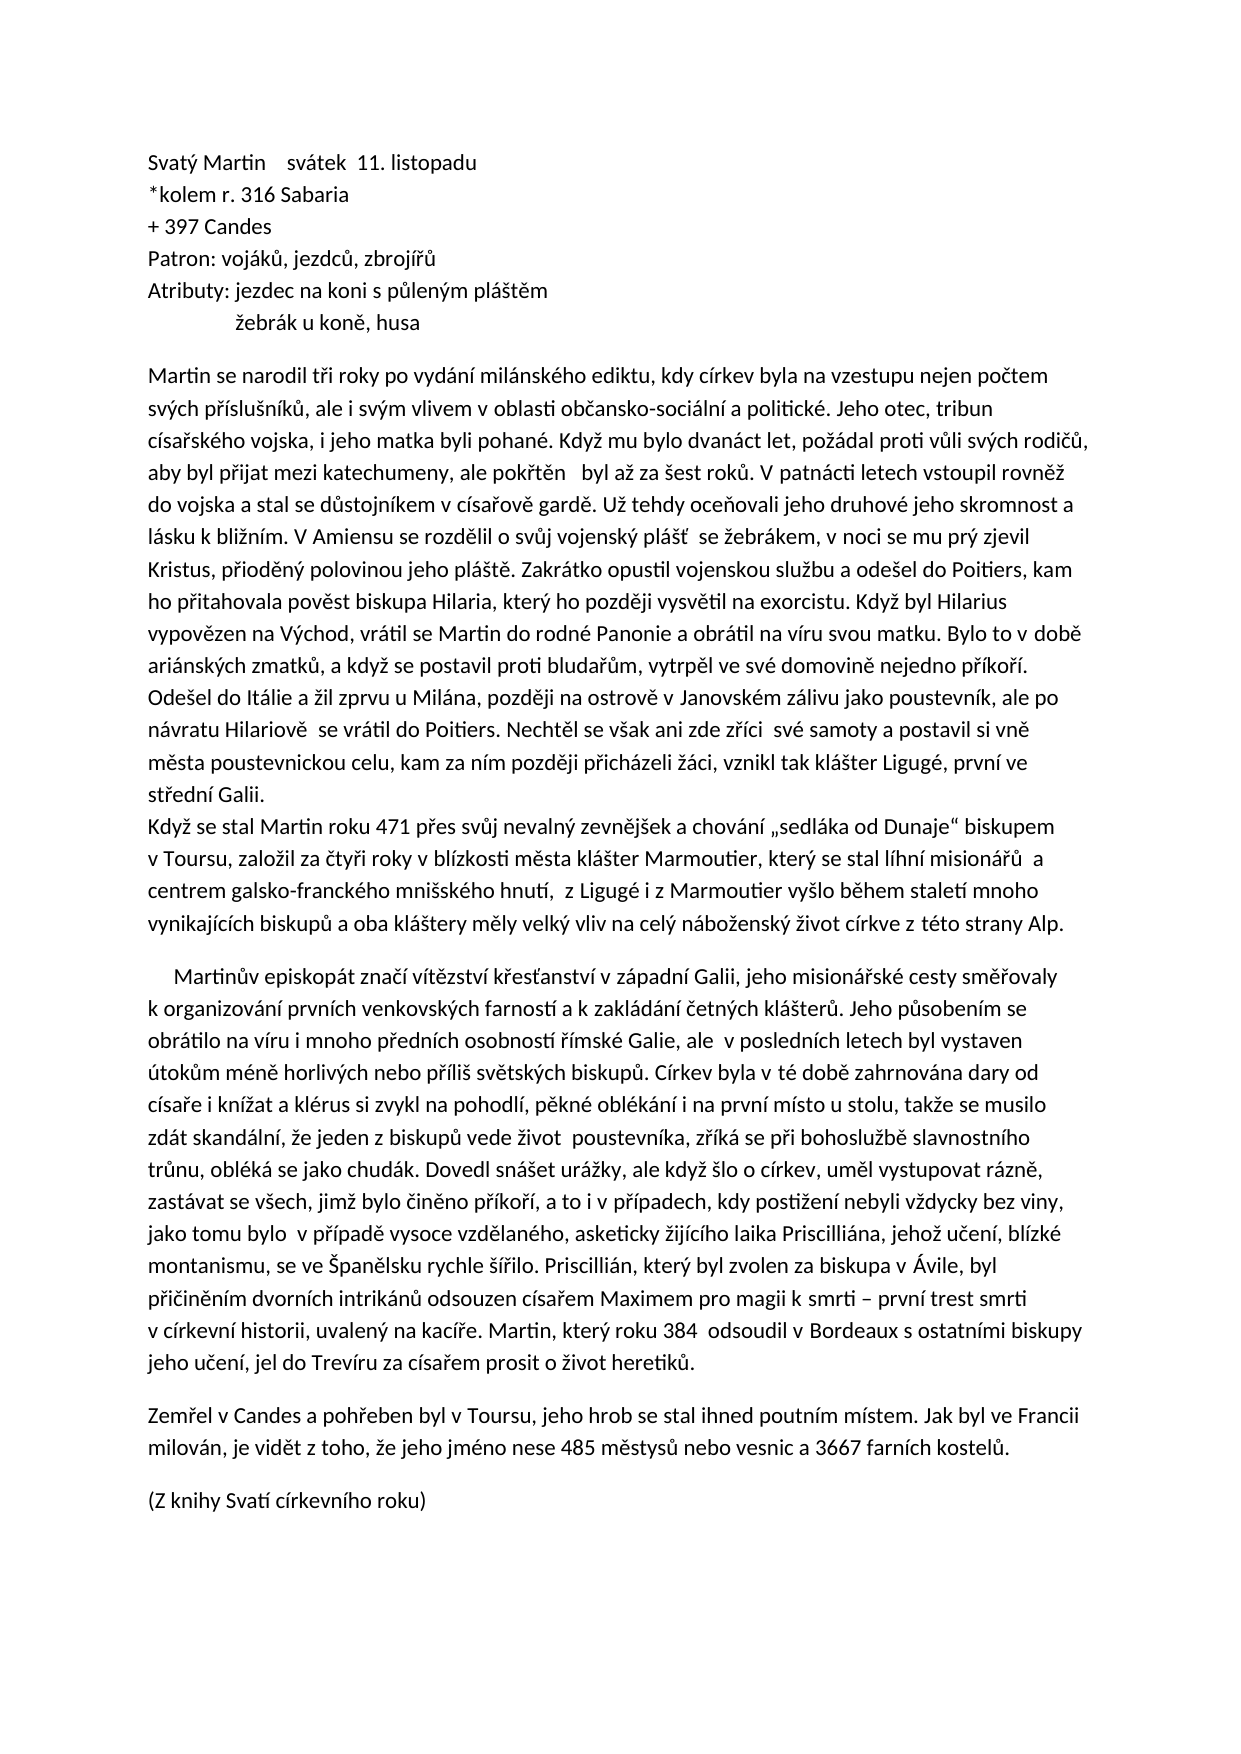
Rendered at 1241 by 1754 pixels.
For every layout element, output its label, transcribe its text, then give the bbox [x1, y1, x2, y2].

text Martinův episkopát značí vítězství křesťanství v západní Galii, jeho misionářské cesty směřovaly k organizování prvních venkovských farností a k zakládání četných klášterů. Jeho působením se obrátilo na víru i mnoho předních osobností římské Galie, ale v posledních letech byl vystaven útokům méně horlivých nebo příliš světských biskupů. Církev byla v té době zahrnována dary od císaře i knížat a klérus si zvykl na pohodlí, pěkné oblékání i na první místo u stolu, takže se musilo zdát skandální, že jeden z biskupů vede život poustevníka, zříká se při bohoslužbě slavnostního trůnu, obléká se jako chudák. Dovedl snášet urážky, ale když šlo o církev, uměl vystupovat rázně, zastávat se všech, jimž bylo činěno příkoří, a to i v případech, kdy postižení nebyli vždycky bez viny, jako tomu bylo v případě vysoce vzdělaného, asketicky žijícího laika Priscilliána, jehož učení, blízké montanismu, se ve Španělsku rychle šířilo. Priscillián, který byl zvolen za biskupa v Ávile, byl přičiněním dvorních intrikánů odsouzen císařem Maximem pro magii k smrti – první trest smrti v církevní historii, uvalený na kacíře. Martin, který roku 384 odsoudil v Bordeaux s ostatními biskupy jeho učení, jel do Trevíru za císařem prosit o život heretiků. [148, 962, 1093, 1376]
text Patron: vojáků, jezdců, zbrojířů [148, 244, 1093, 272]
text + 397 Candes [148, 212, 1093, 240]
text Martin se narodil tři roky po vydání milánského ediktu, kdy církev byla na vzestupu nejen počtem svých příslušníků, ale i svým vlivem v oblasti občansko-sociální a politické. Jeho otec, tribun císařského vojska, i jeho matka byli pohané. Když mu bylo dvanáct let, požádal proti vůli svých rodičů, aby byl přijat mezi katechumeny, ale pokřtěn byl až za šest roků. V patnácti letech vstoupil rovněž do vojska a stal se důstojníkem v císařově gardě. Už tehdy oceňovali jeho druhové jeho skromnost a lásku k bližním. V Amiensu se rozdělil o svůj vojenský plášť se žebrákem, v noci se mu prý zjevil Kristus, přioděný polovinou jeho pláště. Zakrátko opustil vojenskou službu a odešel do Poitiers, kam ho přitahovala pověst biskupa Hilaria, který ho později vysvětil na exorcistu. Když byl Hilarius vypovězen na Východ, vrátil se Martin do rodné Panonie a obrátil na víru svou matku. Bylo to v době [148, 362, 1093, 647]
text žebrák u koně, husa [148, 308, 1093, 337]
text Zemřel v Candes a pohřeben byl v Toursu, jeho hrob se stal ihned poutním místem. Jak byl ve Francii milován, je vidět z toho, že jeho jméno nese 485 městysů nebo vesnic a 3667 farních kostelů. [148, 1401, 1093, 1461]
text (Z knihy Svatí církevního roku) [148, 1486, 1093, 1514]
text Když se stal Martin roku 471 přes svůj nevalný zevnějšek a chování „sedláka od Dunaje“ biskupem v Toursu, založil za čtyři roky v blízkosti města klášter Marmoutier, který se stal líhní misionářů a centrem galsko-franckého mnišského hnutí, z Ligugé i z Marmoutier vyšlo během staletí mnoho vynikajících biskupů a oba kláštery měly velký vliv na celý náboženský život církve z této strany Alp. [148, 812, 1093, 937]
text Svatý Martin svátek 11. listopadu [148, 148, 1093, 176]
text ariánských zmatků, a když se postavil proti bludařům, vytrpěl ve své domovině nejedno příkoří. Odešel do Itálie a žil zprvu u Milána, později na ostrově v Janovském zálivu jako poustevník, ale po návratu Hilariově se vrátil do Poitiers. Nechtěl se však ani zde zříci své samoty a postavil si vně města poustevnickou celu, kam za ním později přicházeli žáci, vznikl tak klášter Ligugé, první ve střední Galii. [148, 651, 1093, 808]
text *kolem r. 316 Sabaria [148, 180, 1093, 208]
text Atributy: jezdec na koni s půleným pláštěm [148, 276, 1093, 304]
